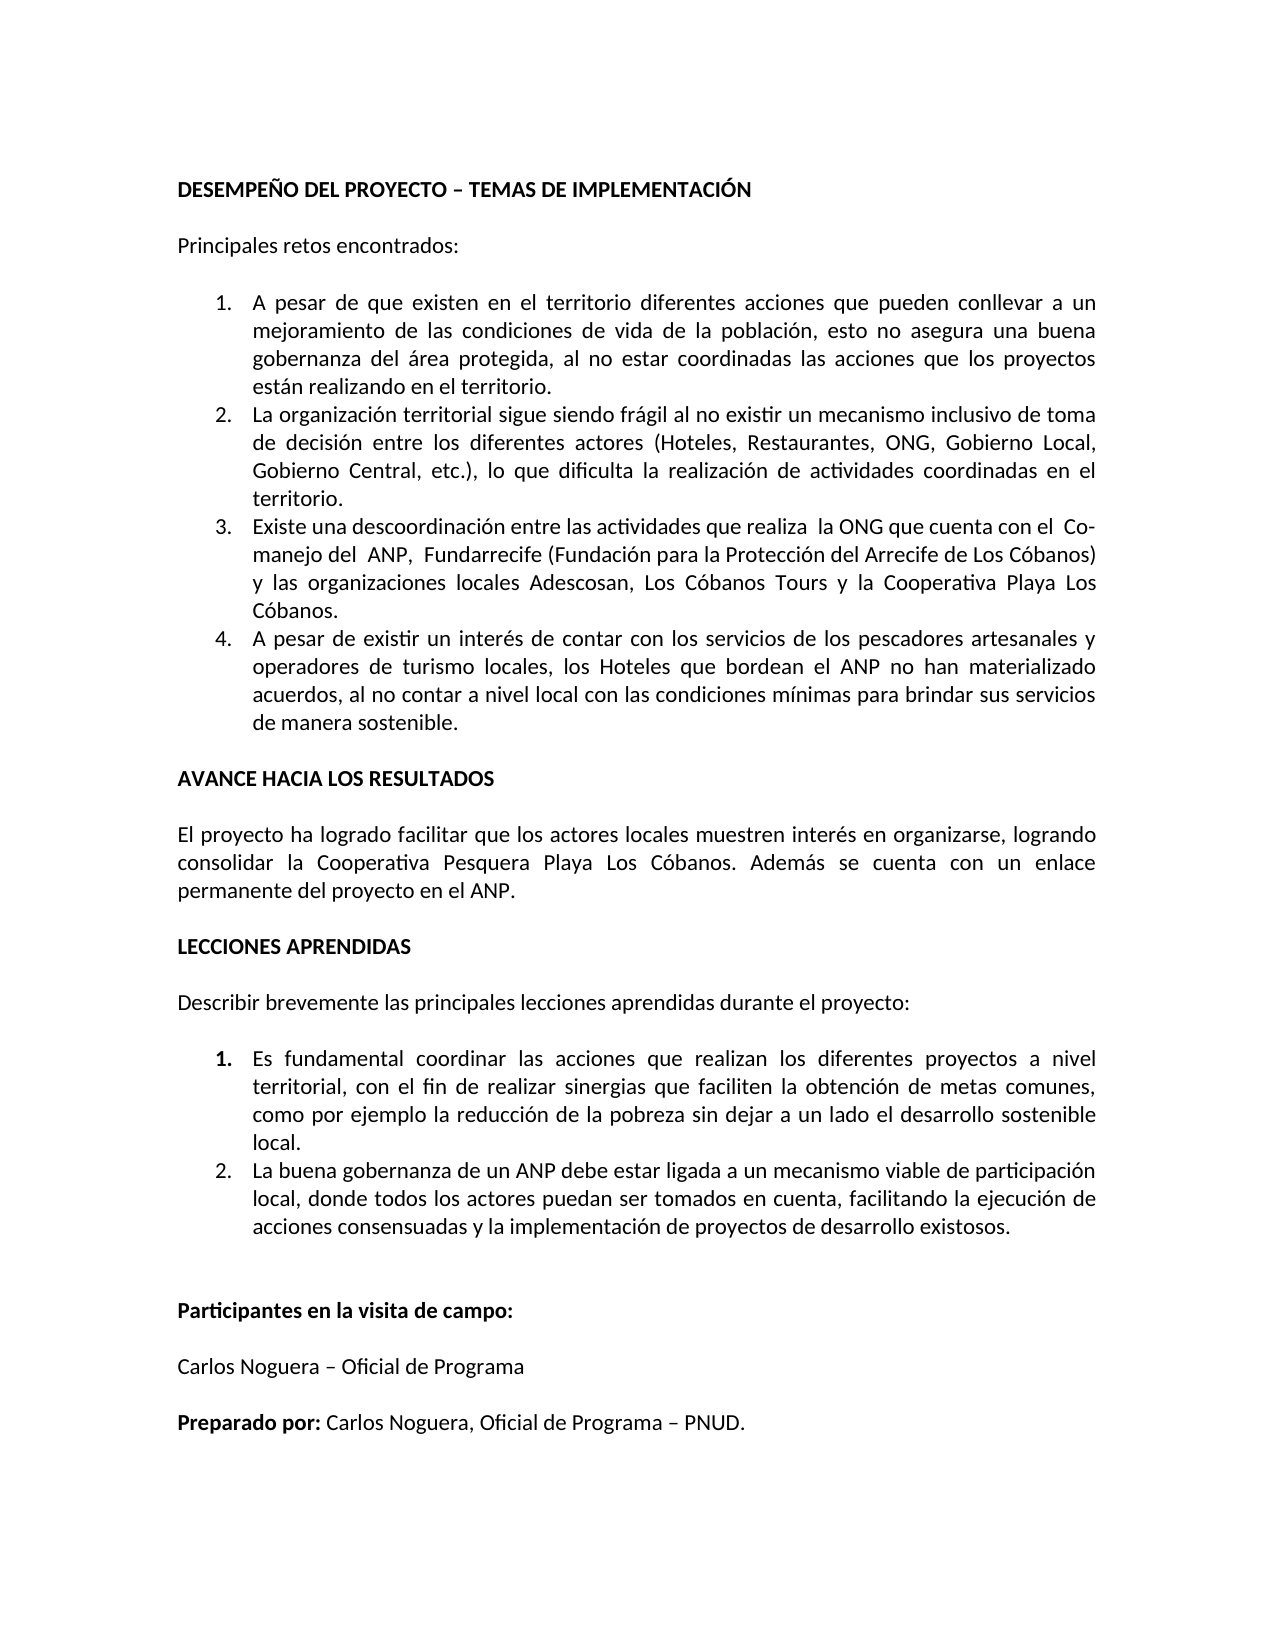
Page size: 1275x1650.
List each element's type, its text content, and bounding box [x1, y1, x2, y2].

text Participantes en la visita de campo: [177, 1296, 1098, 1324]
text Carlos Noguera – Oficial de Programa [177, 1324, 1098, 1381]
text Describir brevemente las principales lecciones aprendidas durante el proyecto: [177, 988, 1098, 1016]
text DESEMPEÑO DEL PROYECTO – TEMAS DE IMPLEMENTACIÓN [177, 176, 1098, 204]
list La organización territorial sigue siendo frágil al no existir un mecanismo inclusivo de toma de decisión entre los diferentes actores (Hoteles, Restaurantes, ONG, Gobierno Local, Gobierno Central, etc.), lo que dificulta la realización de actividades coordinadas en el territorio. [215, 400, 1098, 512]
list Es fundamental coordinar las acciones que realizan los diferentes proyectos a nivel territorial, con el fin de realizar sinergias que faciliten la obtención de metas comunes, como por ejemplo la reducción de la pobreza sin dejar a un lado el desarrollo sostenible local. [215, 1044, 1098, 1156]
text AVANCE HACIA LOS RESULTADOS [177, 764, 1098, 792]
list A pesar de existir un interés de contar con los servicios de los pescadores artesanales y operadores de turismo locales, los Hoteles que bordean el ANP no han materializado acuerdos, al no contar a nivel local con las condiciones mínimas para brindar sus servicios de manera sostenible. [215, 624, 1098, 736]
text LECCIONES APRENDIDAS [177, 932, 1098, 960]
list Existe una descoordinación entre las actividades que realiza la ONG que cuenta con el Co-manejo del ANP, Fundarrecife (Fundación para la Protección del Arrecife de Los Cóbanos) y las organizaciones locales Adescosan, Los Cóbanos Tours y la Cooperativa Playa Los Cóbanos. [215, 512, 1098, 624]
list La buena gobernanza de un ANP debe estar ligada a un mecanismo viable de participación local, donde todos los actores puedan ser tomados en cuenta, facilitando la ejecución de acciones consensuadas y la implementación de proyectos de desarrollo existosos. [215, 1156, 1098, 1240]
text El proyecto ha logrado facilitar que los actores locales muestren interés en organizarse, logrando consolidar la Cooperativa Pesquera Playa Los Cóbanos. Además se cuenta con un enlace permanente del proyecto en el ANP. [177, 820, 1098, 904]
text Principales retos encontrados: [177, 232, 1098, 260]
text Preparado por: Carlos Noguera, Oficial de Programa – PNUD. [177, 1408, 1098, 1437]
list A pesar de que existen en el territorio diferentes acciones que pueden conllevar a un mejoramiento de las condiciones de vida de la población, esto no asegura una buena gobernanza del área protegida, al no estar coordinadas las acciones que los proyectos están realizando en el territorio. [215, 288, 1098, 400]
